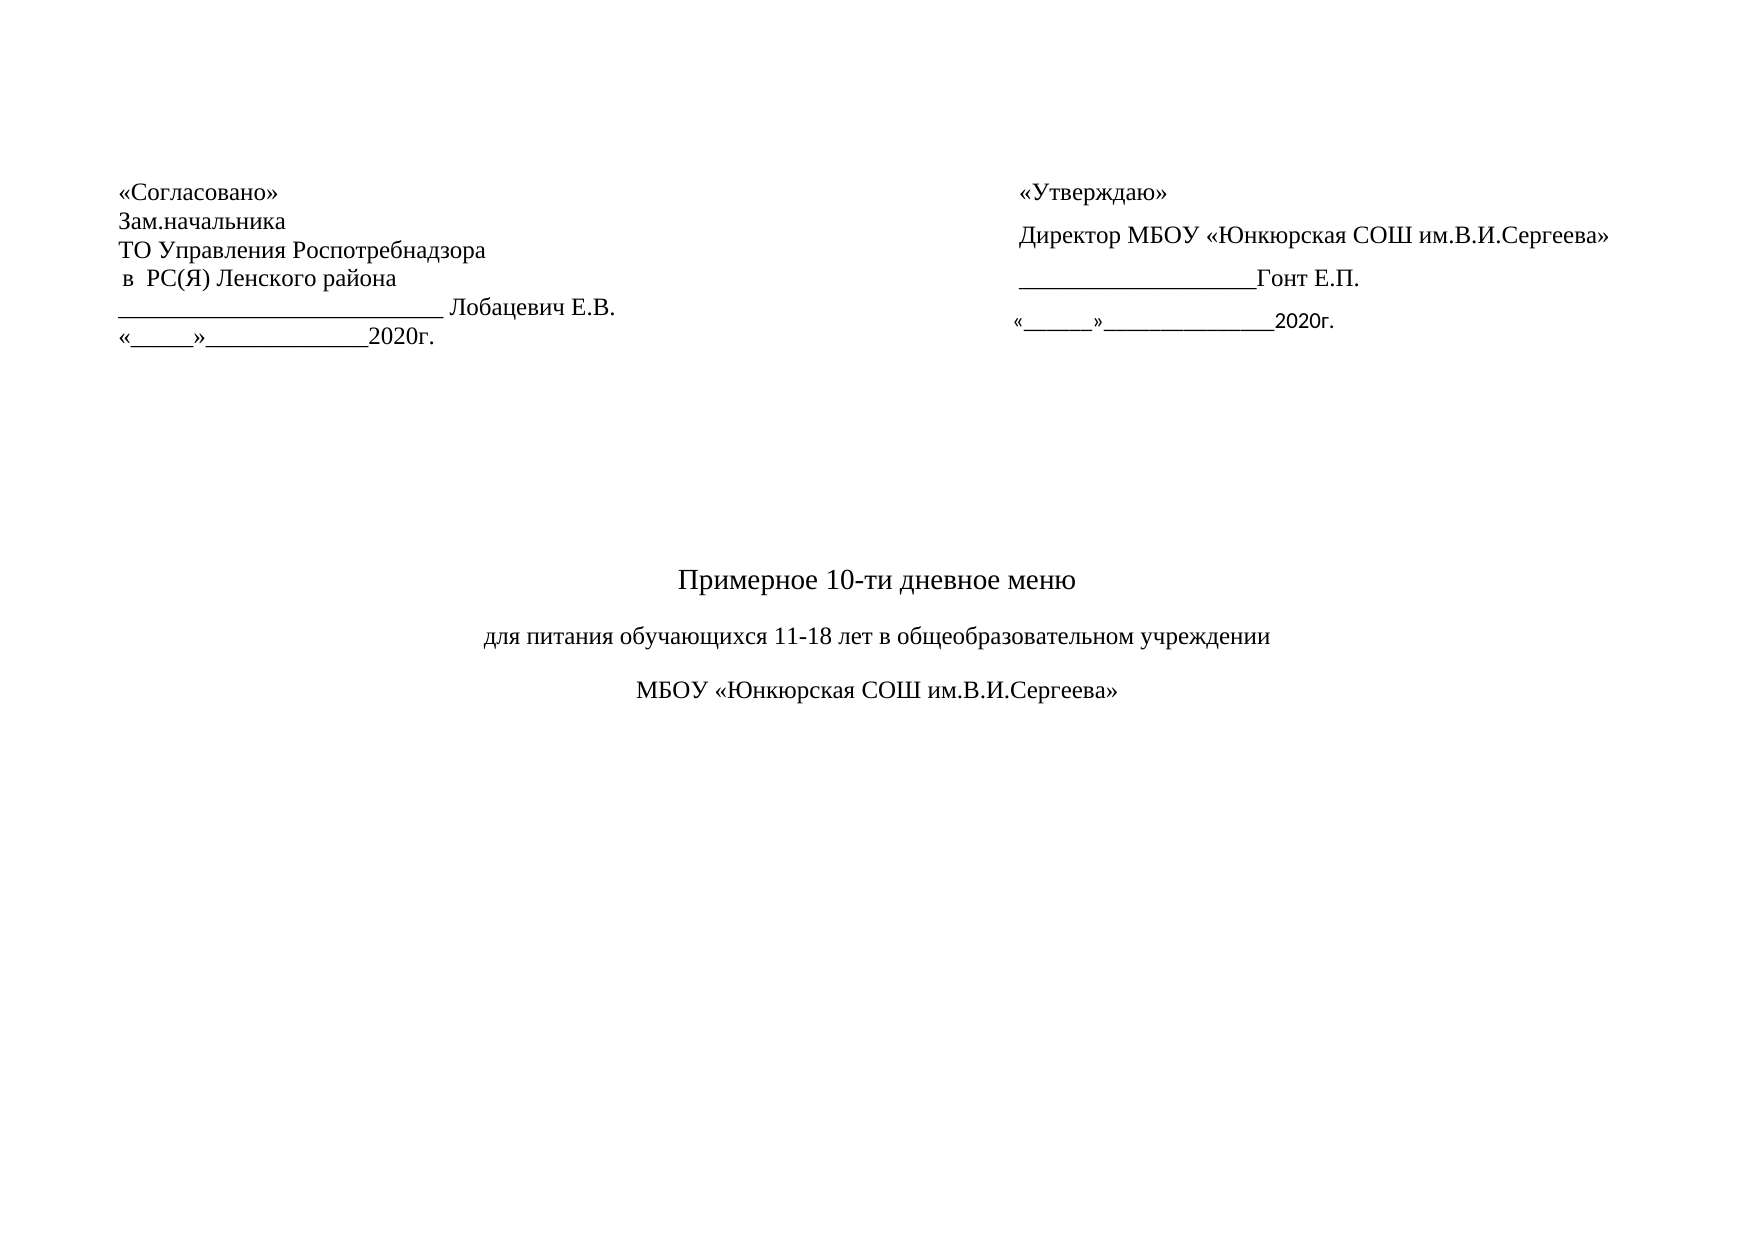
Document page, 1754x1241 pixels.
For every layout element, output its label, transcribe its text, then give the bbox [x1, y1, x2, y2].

table_header «Согласовано» Зам.начальника ТО Управления Роспотребнадзора в РС(Я) Ленского района __________________________ Лобацевич Е.В. «_____»_____________2020г. [107, 177, 877, 350]
text для питания обучающихся 11-18 лет в общеобразовательном учреждении [118, 621, 1636, 650]
table_header «Утверждаю» Директор МБОУ «Юнкюрская СОШ им.В.И.Сергеева» ___________________Гонт Е.П. «______»_______________2020г. [877, 177, 1647, 350]
text МБОУ «Юнкюрская СОШ им.В.И.Сергеева» [118, 675, 1636, 704]
text Примерное 10-ти дневное меню [118, 562, 1636, 595]
